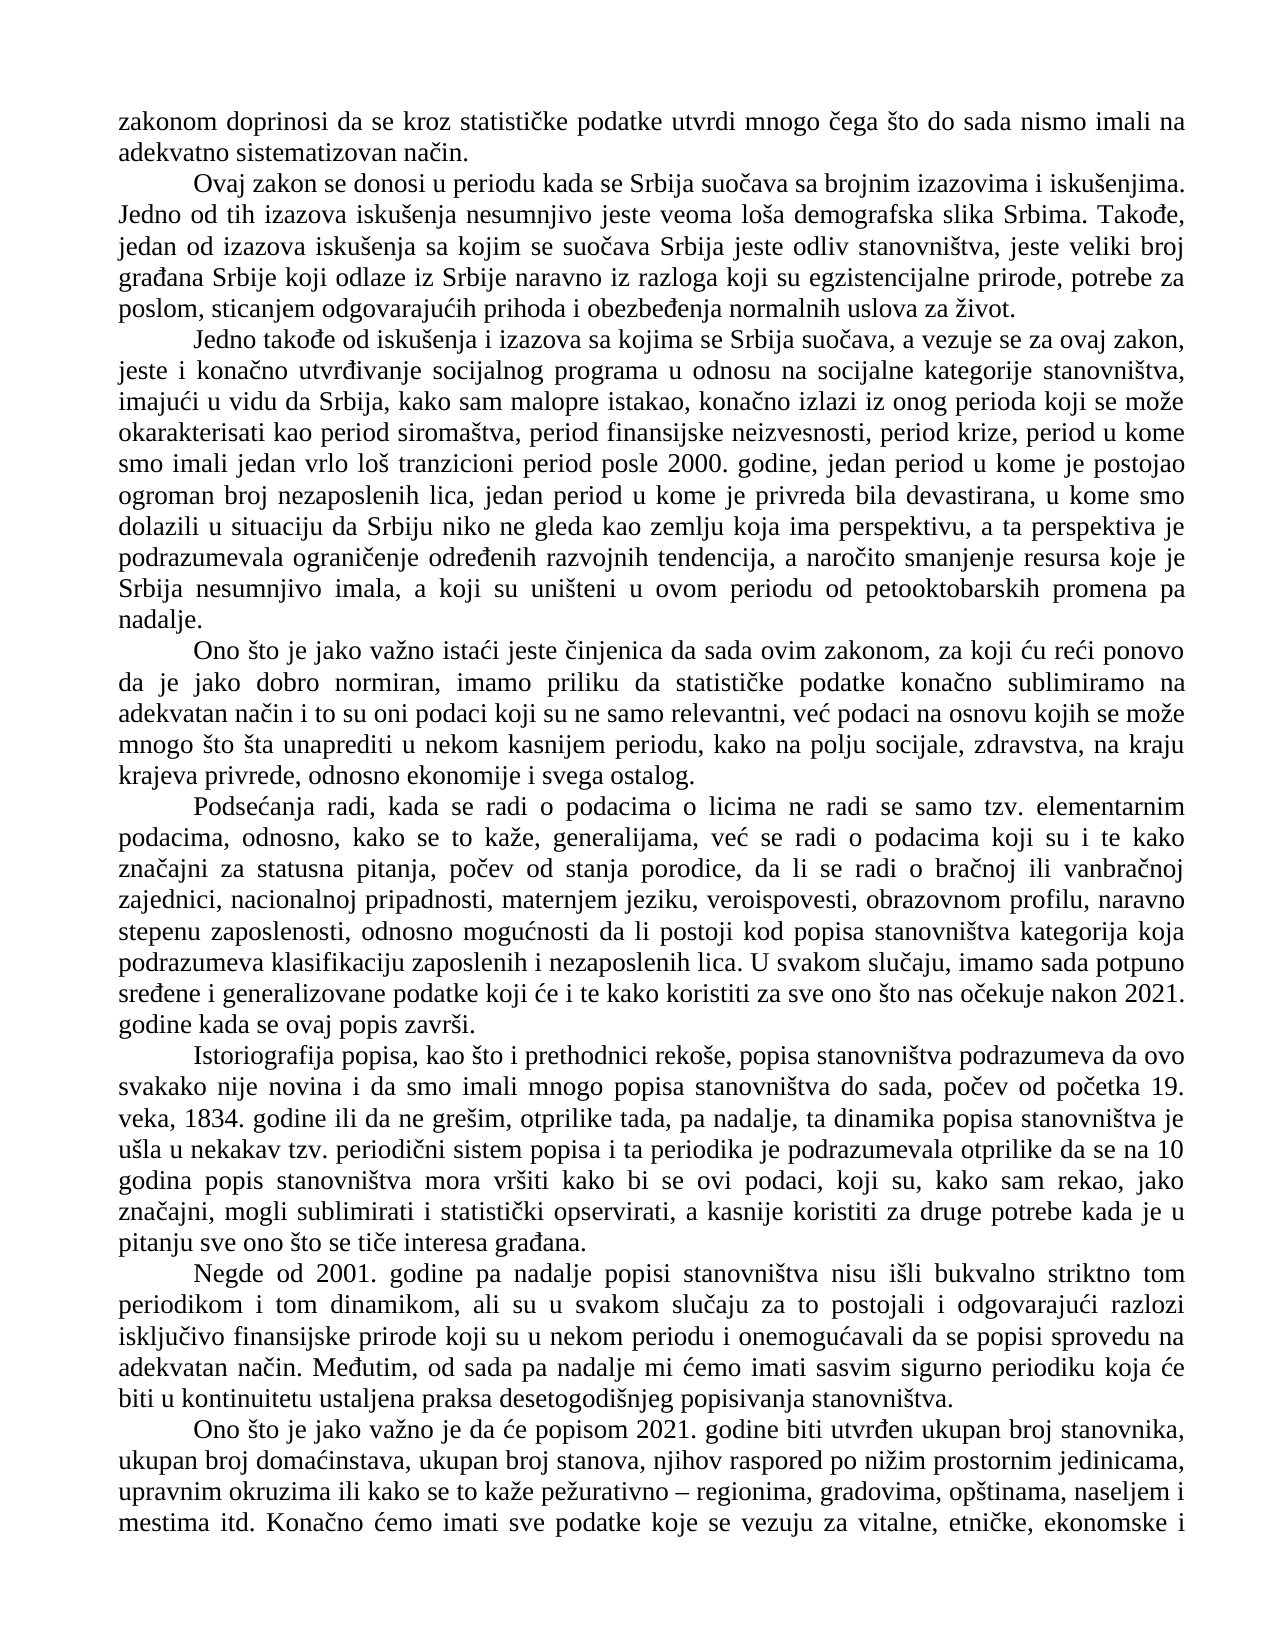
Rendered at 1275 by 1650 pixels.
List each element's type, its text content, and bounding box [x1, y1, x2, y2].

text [118, 105, 1186, 167]
text Negde od 2001. godine pa nadalje popisi stanovništva nisu išli bukvalno striktno tom periodikom i tom dinamikom, ali su u svakom slučaju za to postojali i odgovarajući razlozi isključivo finansijske prirode koji su u nekom periodu i onemogućavali da se popisi sprovedu na adekvatan način. Međutim, od sada pa nadalje mi ćemo imati sasvim sigurno periodiku koja će biti u kontinuitetu ustaljena praksa desetogodišnjeg popisivanja stanovništva. [118, 1257, 1186, 1413]
text Istoriografija popisa, kao što i prethodnici rekoše, popisa stanovništva podrazumeva da ovo svakako nije novina i da smo imali mnogo popisa stanovništva do sada, počev od početka 19. veka, 1834. godine ili da ne grešim, otprilike tada, pa nadalje, ta dinamika popisa stanovništva je ušla u nekakav tzv. periodični sistem popisa i ta periodika je podrazumevala otprilike da se na 10 godina popis stanovništva mora vršiti kako bi se ovi podaci, koji su, kako sam rekao, jako značajni, mogli sublimirati i statistički opservirati, a kasnije koristiti za druge potrebe kada je u pitanju sve ono što se tiče interesa građana. [118, 1039, 1186, 1257]
text Ono što je jako važno istaći jeste činjenica da sada ovim zakonom, za koji ću reći ponovo da je jako dobro normiran, imamo priliku da statističke podatke konačno sublimiramo na adekvatan način i to su oni podaci koji su ne samo relevantni, već podaci na osnovu kojih se može mnogo što šta unaprediti u nekom kasnijem periodu, kako na polju socijale, zdravstva, na kraju krajeva privrede, odnosno ekonomije i svega ostalog. [118, 634, 1186, 790]
text Jedno takođe od iskušenja i izazova sa kojima se Srbija suočava, a vezuje se za ovaj zakon, jeste i konačno utvrđivanje socijalnog programa u odnosu na socijalne kategorije stanovništva, imajući u vidu da Srbija, kako sam malopre istakao, konačno izlazi iz onog perioda koji se može okarakterisati kao period siromaštva, period finansijske neizvesnosti, period krize, period u kome smo imali jedan vrlo loš tranzicioni period posle 2000. godine, jedan period u kome je postojao ogroman broj nezaposlenih lica, jedan period u kome je privreda bila devastirana, u kome smo dolazili u situaciju da Srbiju niko ne gleda kao zemlju koja ima perspektivu, a ta perspektiva je podrazumevala ograničenje određenih razvojnih tendencija, a naročito smanjenje resursa koje je Srbija nesumnjivo imala, a koji su uništeni u ovom periodu od petooktobarskih promena pa nadalje. [118, 323, 1186, 634]
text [118, 1413, 1186, 1538]
text Ovaj zakon se donosi u periodu kada se Srbija suočava sa brojnim izazovima i iskušenjima. Jedno od tih izazova iskušenja nesumnjivo jeste veoma loša demografska slika Srbima. Takođe, jedan od izazova iskušenja sa kojim se suočava Srbija jeste odliv stanovništva, jeste veliki broj građana Srbije koji odlaze iz Srbije naravno iz razloga koji su egzistencijalne prirode, potrebe za poslom, sticanjem odgovarajućih prihoda i obezbeđenja normalnih uslova za život. [118, 167, 1186, 323]
text Podsećanja radi, kada se radi o podacima o licima ne radi se samo tzv. elementarnim podacima, odnosno, kako se to kaže, generalijama, već se radi o podacima koji su i te kako značajni za statusna pitanja, počev od stanja porodice, da li se radi o bračnoj ili vanbračnoj zajednici, nacionalnoj pripadnosti, maternjem jeziku, veroispovesti, obrazovnom profilu, naravno stepenu zaposlenosti, odnosno mogućnosti da li postoji kod popisa stanovništva kategorija koja podrazumeva klasifikaciju zaposlenih i nezaposlenih lica. U svakom slučaju, imamo sada potpuno sređene i generalizovane podatke koji će i te kako koristiti za sve ono što nas očekuje nakon 2021. godine kada se ovaj popis završi. [118, 790, 1186, 1039]
